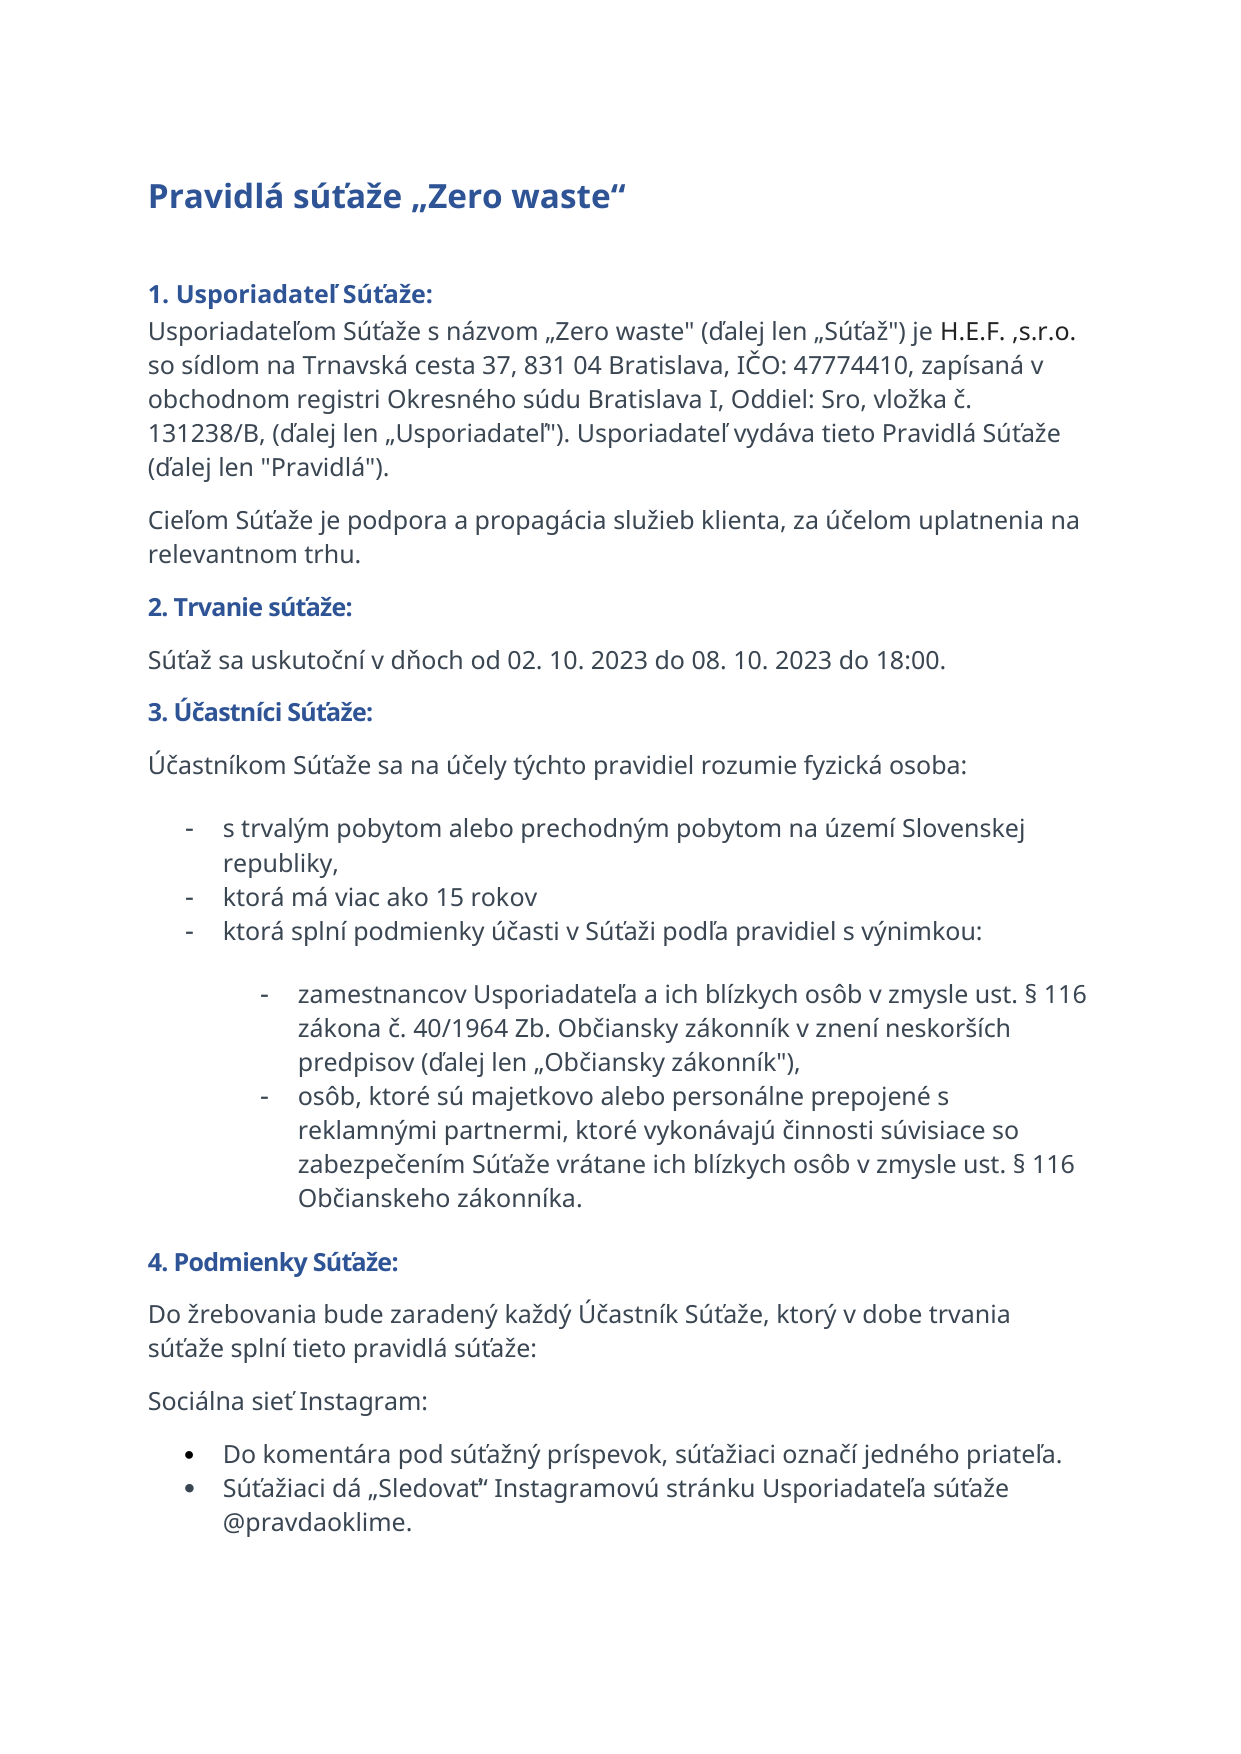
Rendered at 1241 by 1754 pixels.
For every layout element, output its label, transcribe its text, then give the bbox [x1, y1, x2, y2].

text Súťaž sa uskutoční v dňoch od 02. 10. 2023 do 08. 10. 2023 do 18:00. [148, 642, 1093, 676]
list ktorá splní podmienky účasti v Súťaži podľa pravidiel s výnimkou: [185, 913, 1093, 947]
text Usporiadateľom Súťaže s názvom „Zero waste" (ďalej len „Súťaž") je H.E.F. ,s.r.o. so sídlom na Trnavská cesta 37, 831 04 Bratislava, IČO: 47774410, zapísaná v obchodnom registri Okresného súdu Bratislava I, Oddiel: Sro, vložka č. 131238/B, (ďalej len „Usporiadateľ"). Usporiadateľ vydáva tieto Pravidlá Súťaže (ďalej len "Pravidlá"). [148, 313, 1093, 484]
list Súťažiaci dá „Sledovať“ Instagramovú stránku Usporiadateľa súťaže @pravdaoklime. [185, 1471, 1093, 1539]
list s trvalým pobytom alebo prechodným pobytom na území Slovenskej republiky, [185, 811, 1093, 879]
text 2. Trvanie súťaže: [148, 589, 1093, 623]
subtitle 1. Usporiadateľ Súťaže: [148, 277, 1093, 311]
text Cieľom Súťaže je podpora a propagácia služieb klienta, za účelom uplatnenia na relevantnom trhu. [361, 503, 1093, 571]
text Do žrebovania bude zaradený každý Účastník Súťaže, ktorý v dobe trvania súťaže splní tieto pravidlá súťaže: [148, 1297, 1093, 1365]
list osôb, ktoré sú majetkovo alebo personálne prepojené s reklamnými partnermi, ktoré vykonávajú činnosti súvisiace so zabezpečením Súťaže vrátane ich blízkych osôb v zmysle ust. § 116 Občianskeho zákonníka. [260, 1079, 1093, 1215]
text Účastníkom Súťaže sa na účely týchto pravidiel rozumie fyzická osoba: [148, 748, 1093, 782]
subtitle Pravidlá súťaže „Zero waste“ [148, 173, 1093, 218]
list zamestnancov Usporiadateľa a ich blízkych osôb v zmysle ust. § 116 zákona č. 40/1964 Zb. Občiansky zákonník v znení neskorších predpisov (ďalej len „Občiansky zákonník"), [260, 977, 1093, 1079]
list Do komentára pod súťažný príspevok, súťažiaci označí jedného priateľa. [185, 1437, 1093, 1471]
list ktorá má viac ako 15 rokov [185, 879, 1093, 913]
text 3. Účastníci Súťaže: [148, 695, 1093, 729]
text 4. Podmienky Súťaže: [148, 1244, 1093, 1278]
text Sociálna sieť Instagram: [148, 1384, 1093, 1418]
